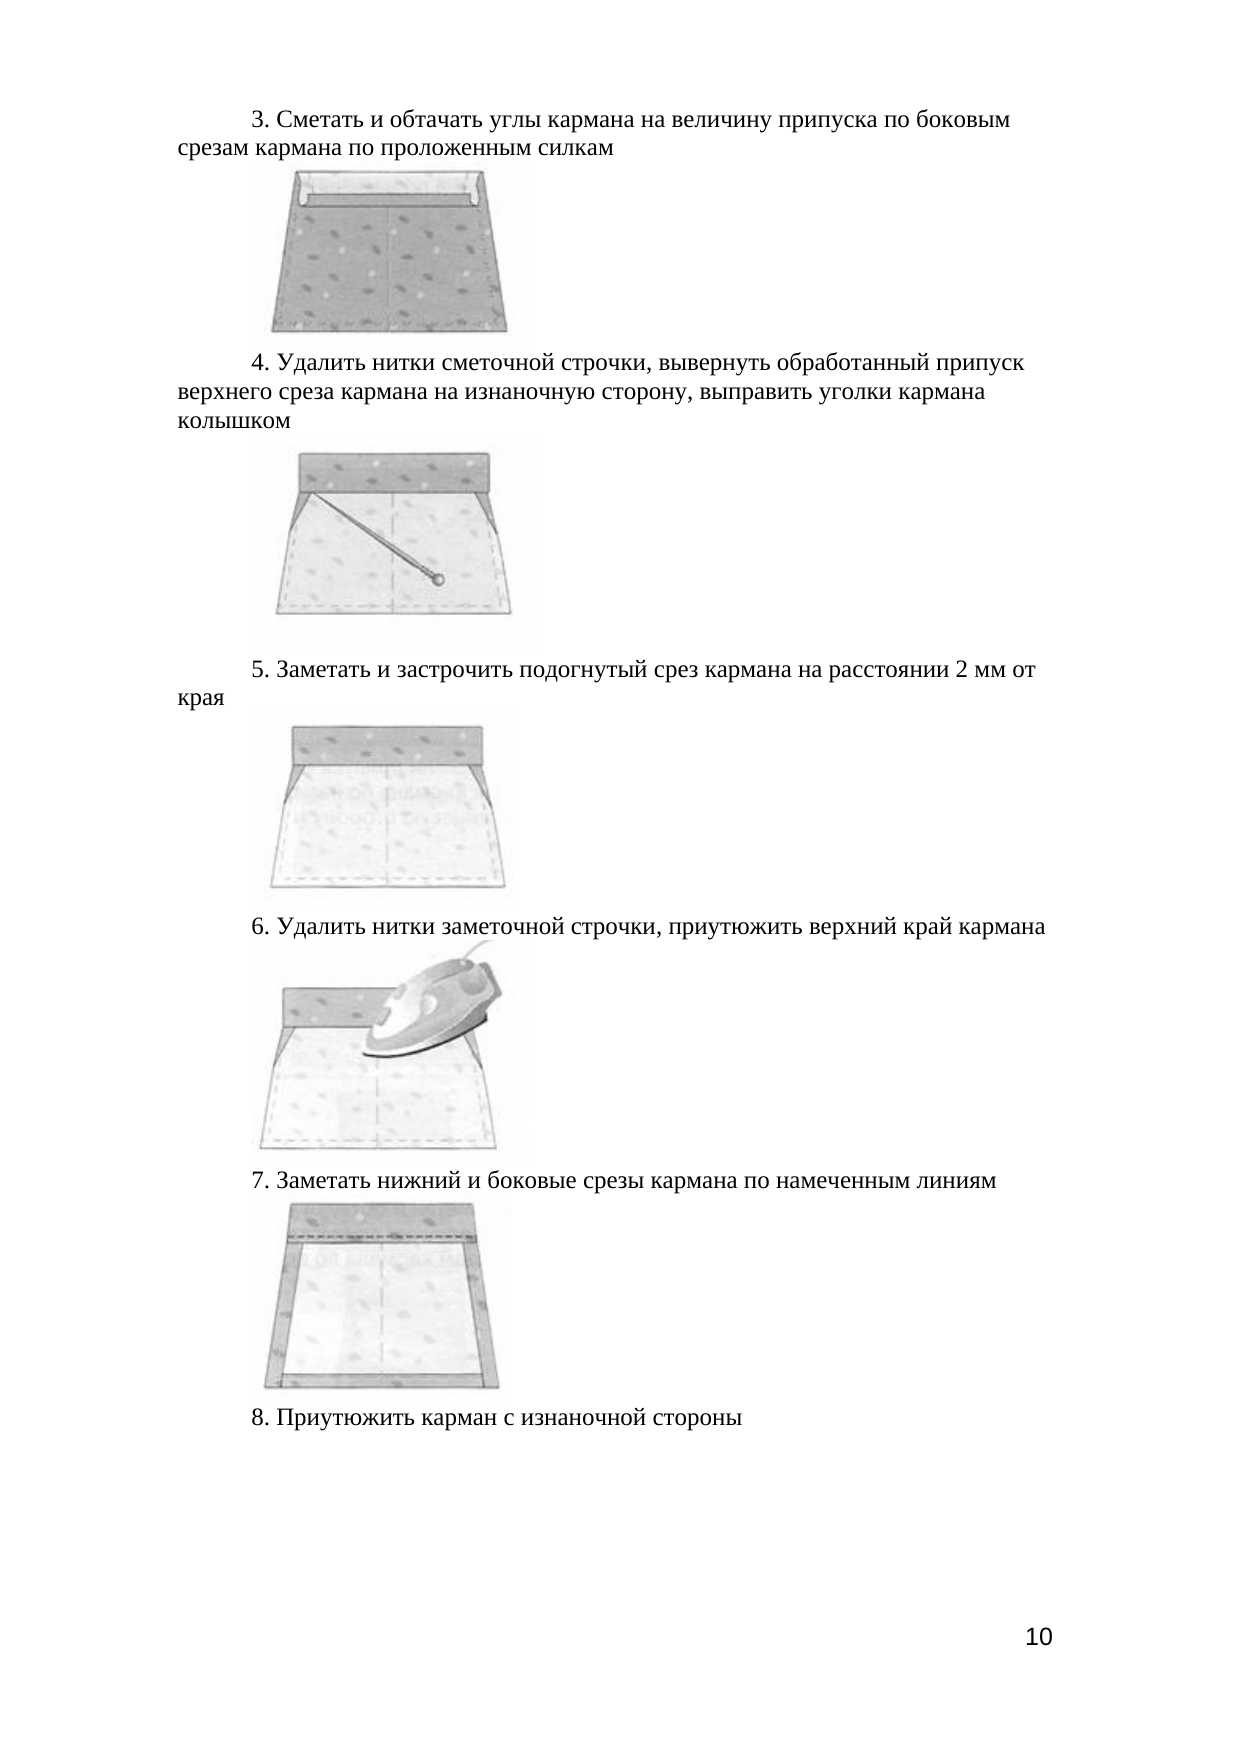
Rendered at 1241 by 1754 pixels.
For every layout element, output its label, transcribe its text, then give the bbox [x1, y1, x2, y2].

text 3. Сметать и обтачать углы кармана на величину припуска по боковым срезам кармана по проложенным силкам [177, 104, 1053, 161]
picture [251, 1193, 512, 1402]
text 6. Удалить нитки заметочной строчки, приутюжить верхний край кармана [177, 911, 1053, 940]
picture [251, 711, 520, 912]
picture [251, 940, 530, 1165]
text 4. Удалить нитки сметочной строчки, вывернуть обработанный припуск верхнего среза кармана на изнаночную сторону, выправить уголки кармана колышком [177, 347, 1053, 433]
text 7. Заметать нижний и боковые срезы кармана по намеченным линиям [177, 1165, 1053, 1194]
text 8. Приутюжить карман с изнаночной стороны [177, 1402, 1053, 1430]
picture [251, 161, 531, 348]
picture [251, 433, 539, 654]
text 5. Заметать и застрочить подогнутый срез кармана на расстоянии 2 мм от края [177, 654, 1053, 711]
